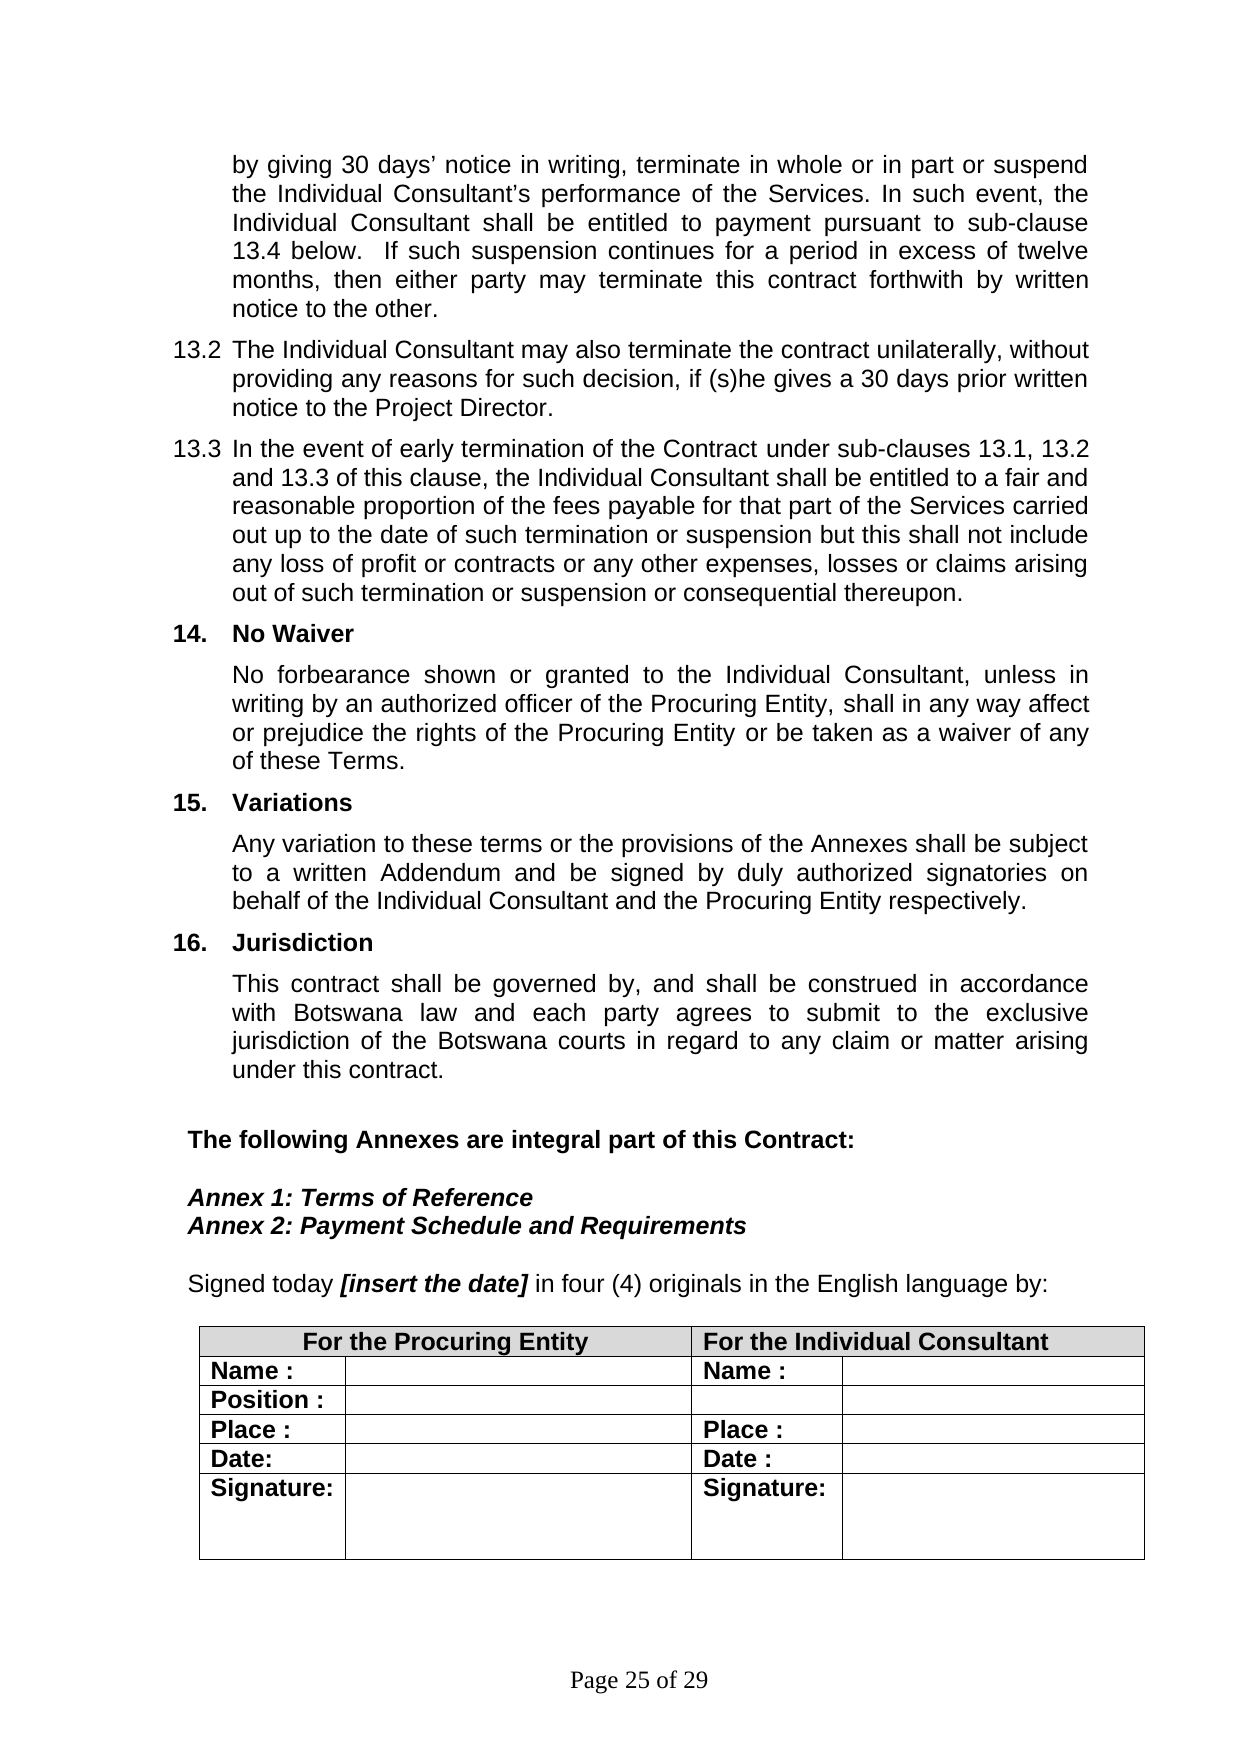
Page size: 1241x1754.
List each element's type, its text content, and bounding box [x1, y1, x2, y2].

list In the event of early termination of the Contract under sub-clauses 13.1, 13.2 and 13.3 of this clause, the Individual Consultant shall be entitled to a fair and reasonable proportion of the fees payable for that part of the Services carried out up to the date of such termination or suspension but this shall not include any loss of profit or contracts or any other expenses, losses or claims arising out of such termination or suspension or consequential thereupon. [173, 434, 1090, 606]
text This contract shall be governed by, and shall be construed in accordance with Botswana law and each party agrees to submit to the exclusive jurisdiction of the Botswana courts in regard to any claim or matter arising under this contract. [232, 969, 1090, 1084]
table_header For the Individual Consultant [692, 1327, 1144, 1356]
table_cell Signature: [692, 1474, 842, 1559]
list Jurisdiction [173, 927, 1090, 956]
text No forbearance shown or granted to the Individual Consultant, unless in writing by an authorized officer of the Procuring Entity, shall in any way affect or prejudice the rights of the Procuring Entity or be taken as a waiver of any of these Terms. [232, 660, 1090, 775]
table_cell Place : [200, 1415, 345, 1443]
table_cell Place : [692, 1415, 842, 1443]
table_cell [843, 1474, 1144, 1559]
text Annex 1: Terms of Reference [187, 1182, 1090, 1211]
table_cell Name : [692, 1357, 842, 1385]
table_cell [346, 1415, 691, 1443]
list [173, 150, 1090, 322]
table_cell [346, 1386, 691, 1414]
table_cell Position : [200, 1386, 345, 1414]
table_cell [346, 1444, 691, 1473]
table_cell [346, 1474, 691, 1559]
table_cell [843, 1415, 1144, 1443]
text Any variation to these terms or the provisions of the Annexes shall be subject to a written Addendum and be signed by duly authorized signatories on behalf of the Individual Consultant and the Procuring Entity respectively. [232, 829, 1090, 915]
list Variations [173, 787, 1090, 816]
table_cell Date : [692, 1444, 842, 1473]
text Signed today [insert the date] in four (4) originals in the English language by: [187, 1269, 1090, 1297]
table_cell [843, 1357, 1144, 1385]
table_cell [843, 1386, 1144, 1414]
table_cell Name : [200, 1357, 345, 1385]
table_cell Date: [200, 1444, 345, 1473]
text The following Annexes are integral part of this Contract: [187, 1125, 1090, 1154]
table_header For the Procuring Entity [200, 1327, 691, 1356]
list No Waiver [173, 619, 1090, 647]
text Annex 2: Payment Schedule and Requirements [187, 1211, 1090, 1240]
list The Individual Consultant may also terminate the contract unilaterally, without providing any reasons for such decision, if (s)he gives a 30 days prior written notice to the Project Director. [173, 335, 1090, 421]
table_cell Signature: [200, 1474, 345, 1559]
table_cell [692, 1386, 842, 1414]
table_cell [346, 1357, 691, 1385]
table_cell [843, 1444, 1144, 1473]
